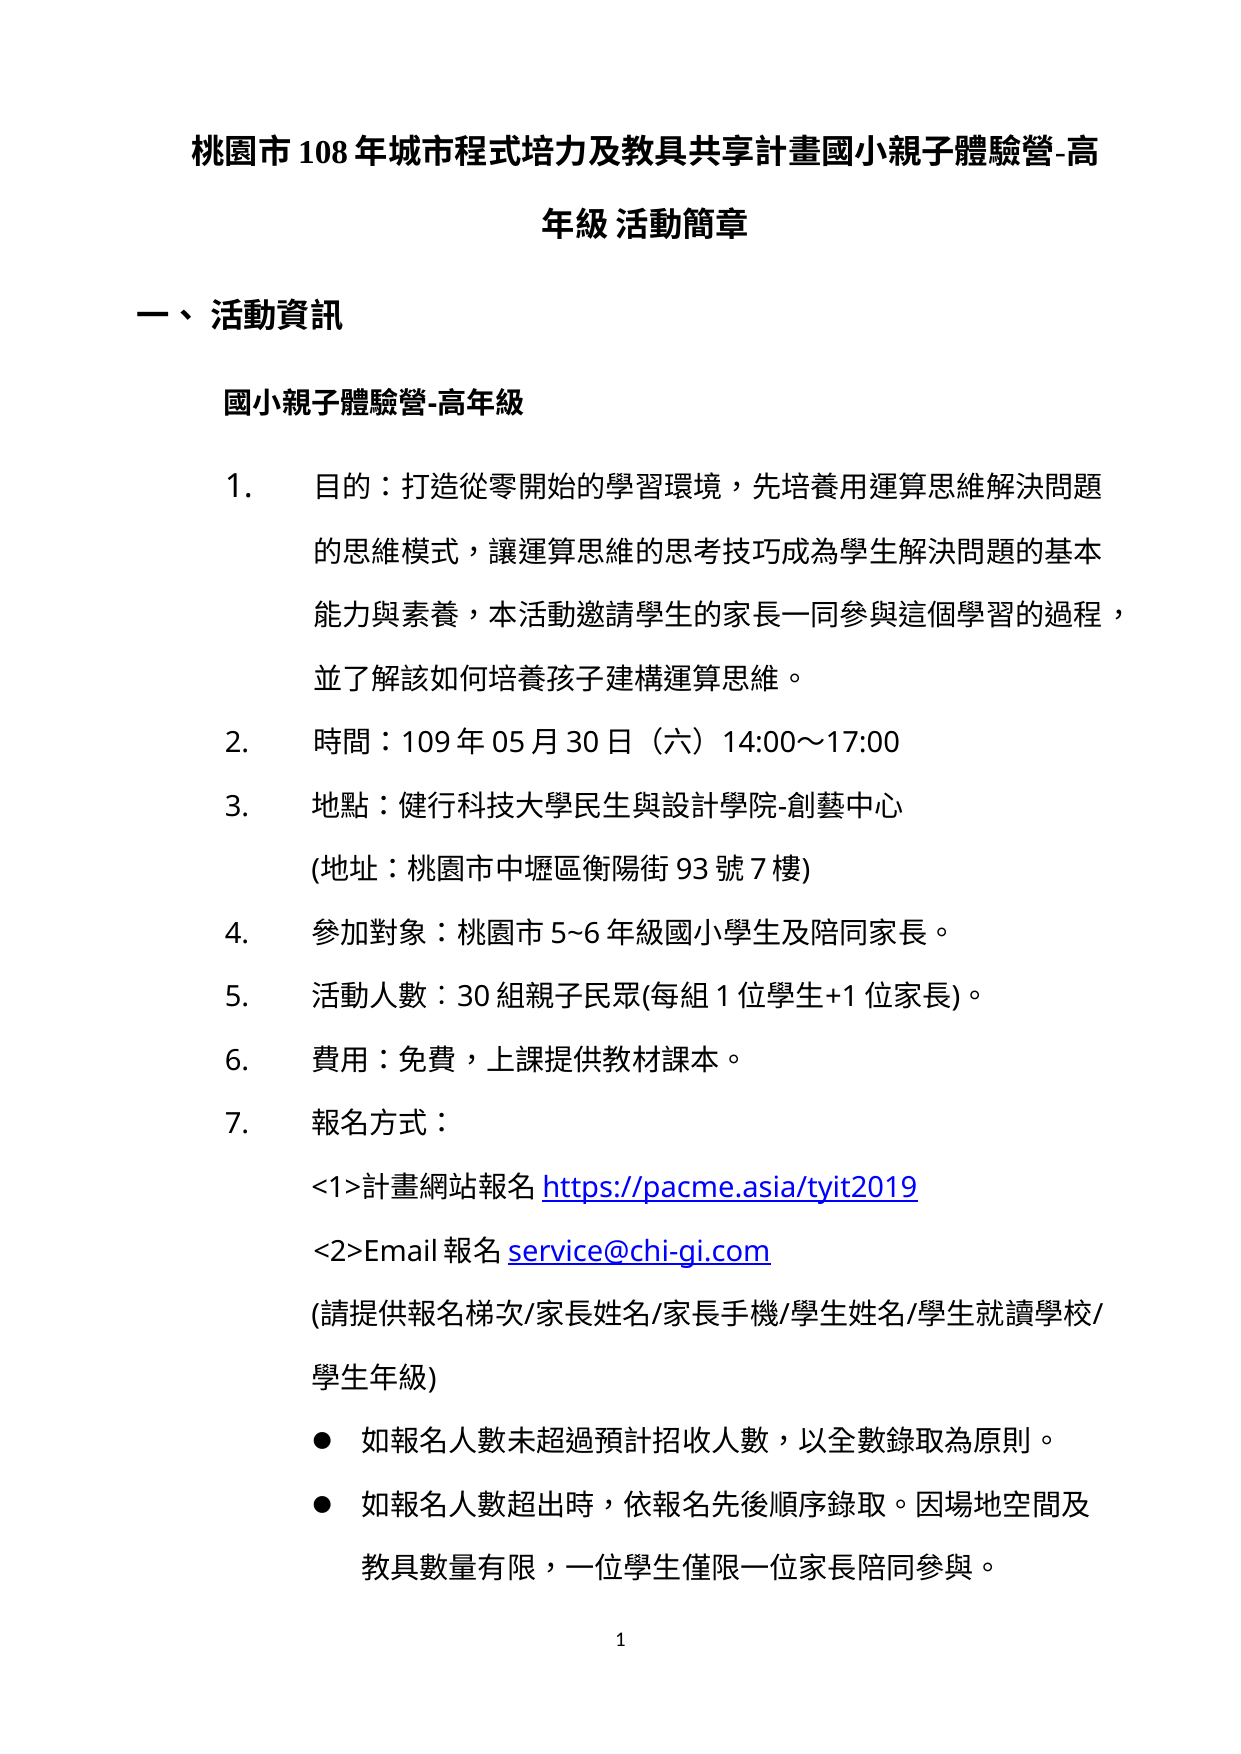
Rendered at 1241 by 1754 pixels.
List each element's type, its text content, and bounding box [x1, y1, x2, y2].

list 目的：打造從零開始的學習環境，先培養用運算思維解決問題的思維模式，讓運算思維的思考技巧成為學生解決問題的基本能力與素養，本活動邀請學生的家長一同參與這個學習的過程，並了解該如何培養孩子建構運算思維。 [224, 462, 1104, 698]
list 桃園市108年城市程式培力及教具共享計畫國小親子體驗營-高年級 活動簡章 [186, 125, 1104, 246]
list 活動人數︰30組親子民眾(每組1位學生+1位家長)。 [224, 973, 1104, 1015]
list 時間：109年05月30日（六）14:00～17:00 [224, 719, 1104, 761]
list 地點：健行科技大學民生與設計學院-創藝中心 (地址：桃園市中壢區衡陽街93號7樓) [224, 782, 1104, 888]
list 如報名人數未超過預計招收人數，以全數錄取為原則。 [311, 1418, 1104, 1460]
list (請提供報名梯次/家長姓名/家長手機/學生姓名/學生就讀學校/學生年級) [311, 1291, 1104, 1397]
list 如報名人數超出時，依報名先後順序錄取。因場地空間及教具數量有限，一位學生僅限一位家長陪同參與。 [311, 1481, 1104, 1587]
list <2>Email報名service@chi-gi.com [313, 1227, 1104, 1269]
list 費用：免費，上課提供教材課本。 [224, 1036, 1104, 1079]
list 報名方式： [224, 1100, 1104, 1142]
list 活動資訊 [136, 288, 1104, 337]
list 參加對象：桃園市5~6年級國小學生及陪同家長。 [224, 909, 1104, 952]
text 國小親子體驗營-高年級 [136, 379, 1104, 422]
list <1>計畫網站報名https://pacme.asia/tyit2019 [311, 1163, 1104, 1206]
